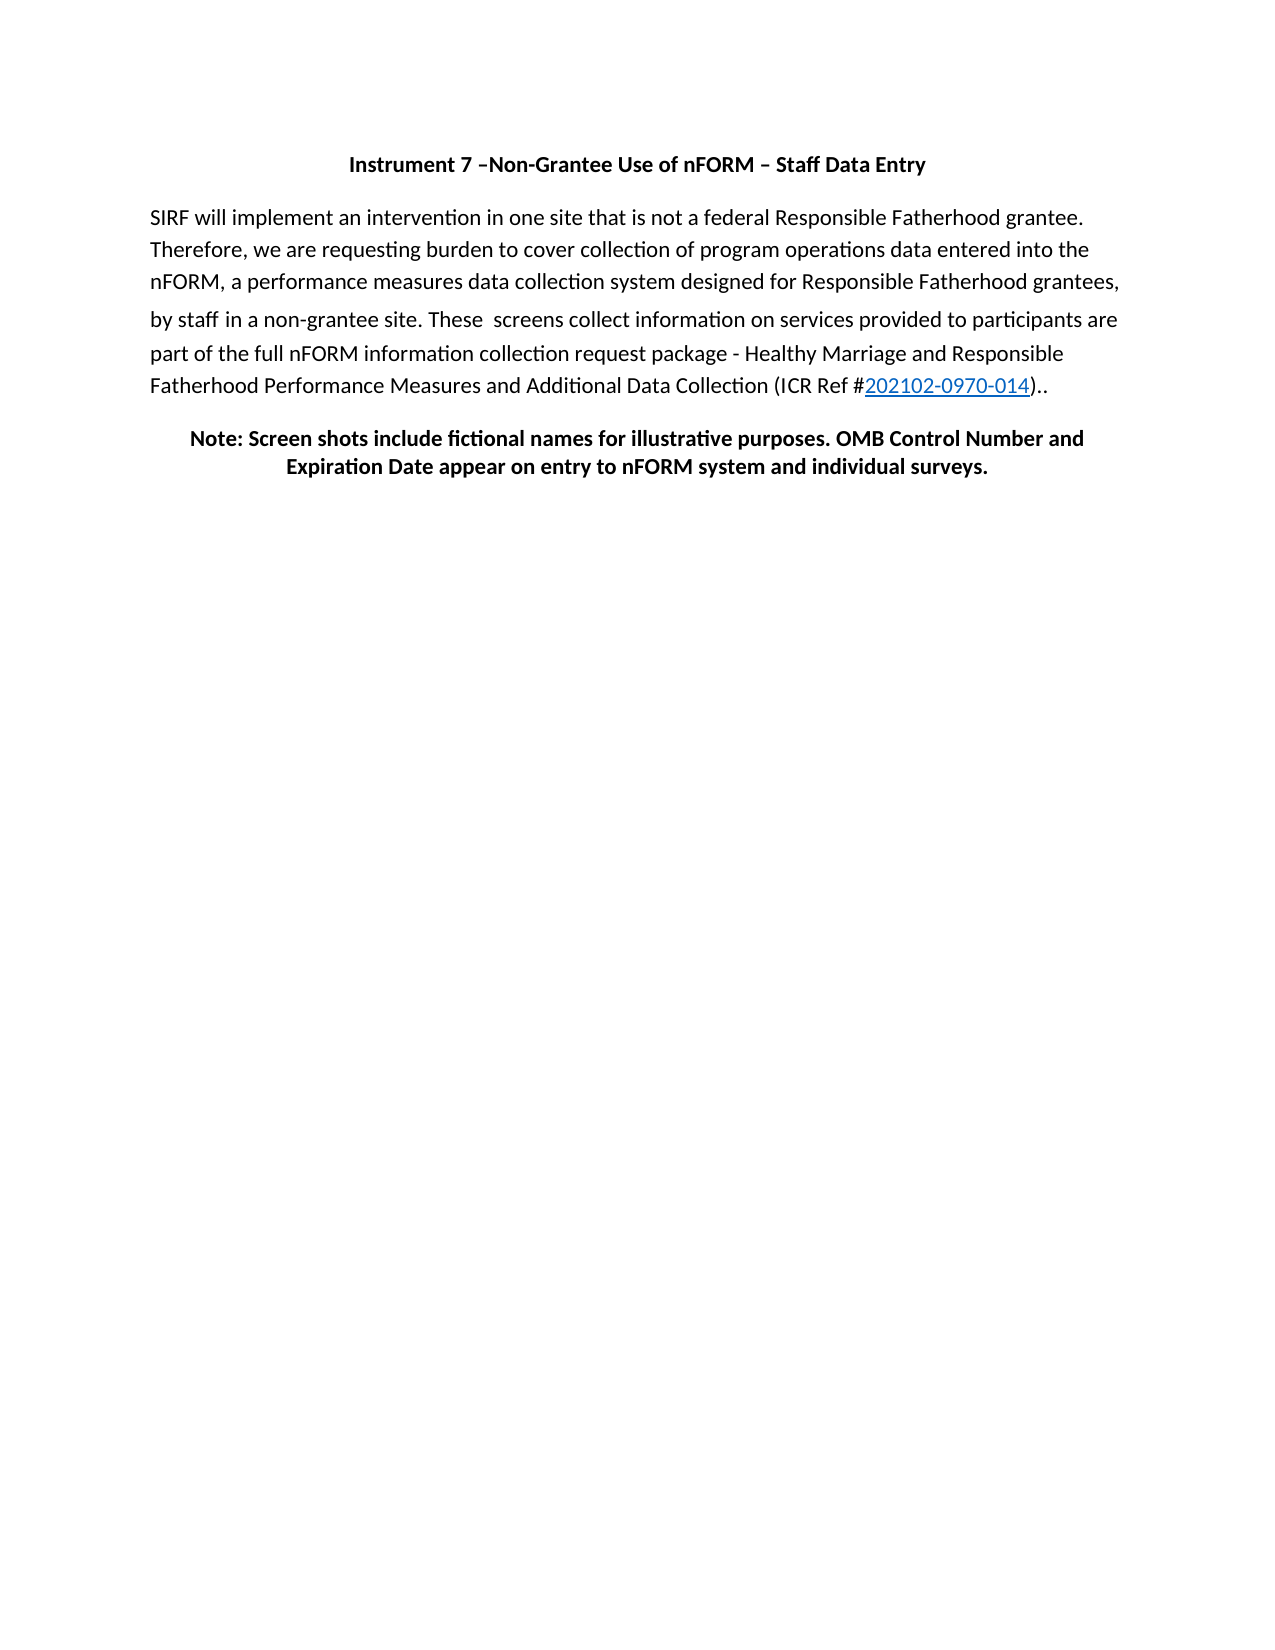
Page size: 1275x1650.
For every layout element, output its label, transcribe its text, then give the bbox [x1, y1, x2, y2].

text SIRF will implement an intervention in one site that is not a federal Responsible Fatherhood grantee. Therefore, we are requesting burden to cover collection of program operations data entered into the nFORM, a performance measures data collection system designed for Responsible Fatherhood grantees, by staff in a non-grantee site. These screens collect information on services provided to participants are part of the full nFORM information collection request package - Healthy Marriage and Responsible Fatherhood Performance Measures and Additional Data Collection (ICR Ref #202102-0970-014).. [150, 203, 1125, 399]
text Instrument 7 –Non-Grantee Use of nFORM – Staff Data Entry [150, 150, 1125, 178]
text Note: Screen shots include fictional names for illustrative purposes. OMB Control Number and Expiration Date appear on entry to nFORM system and individual surveys. [150, 424, 1125, 480]
